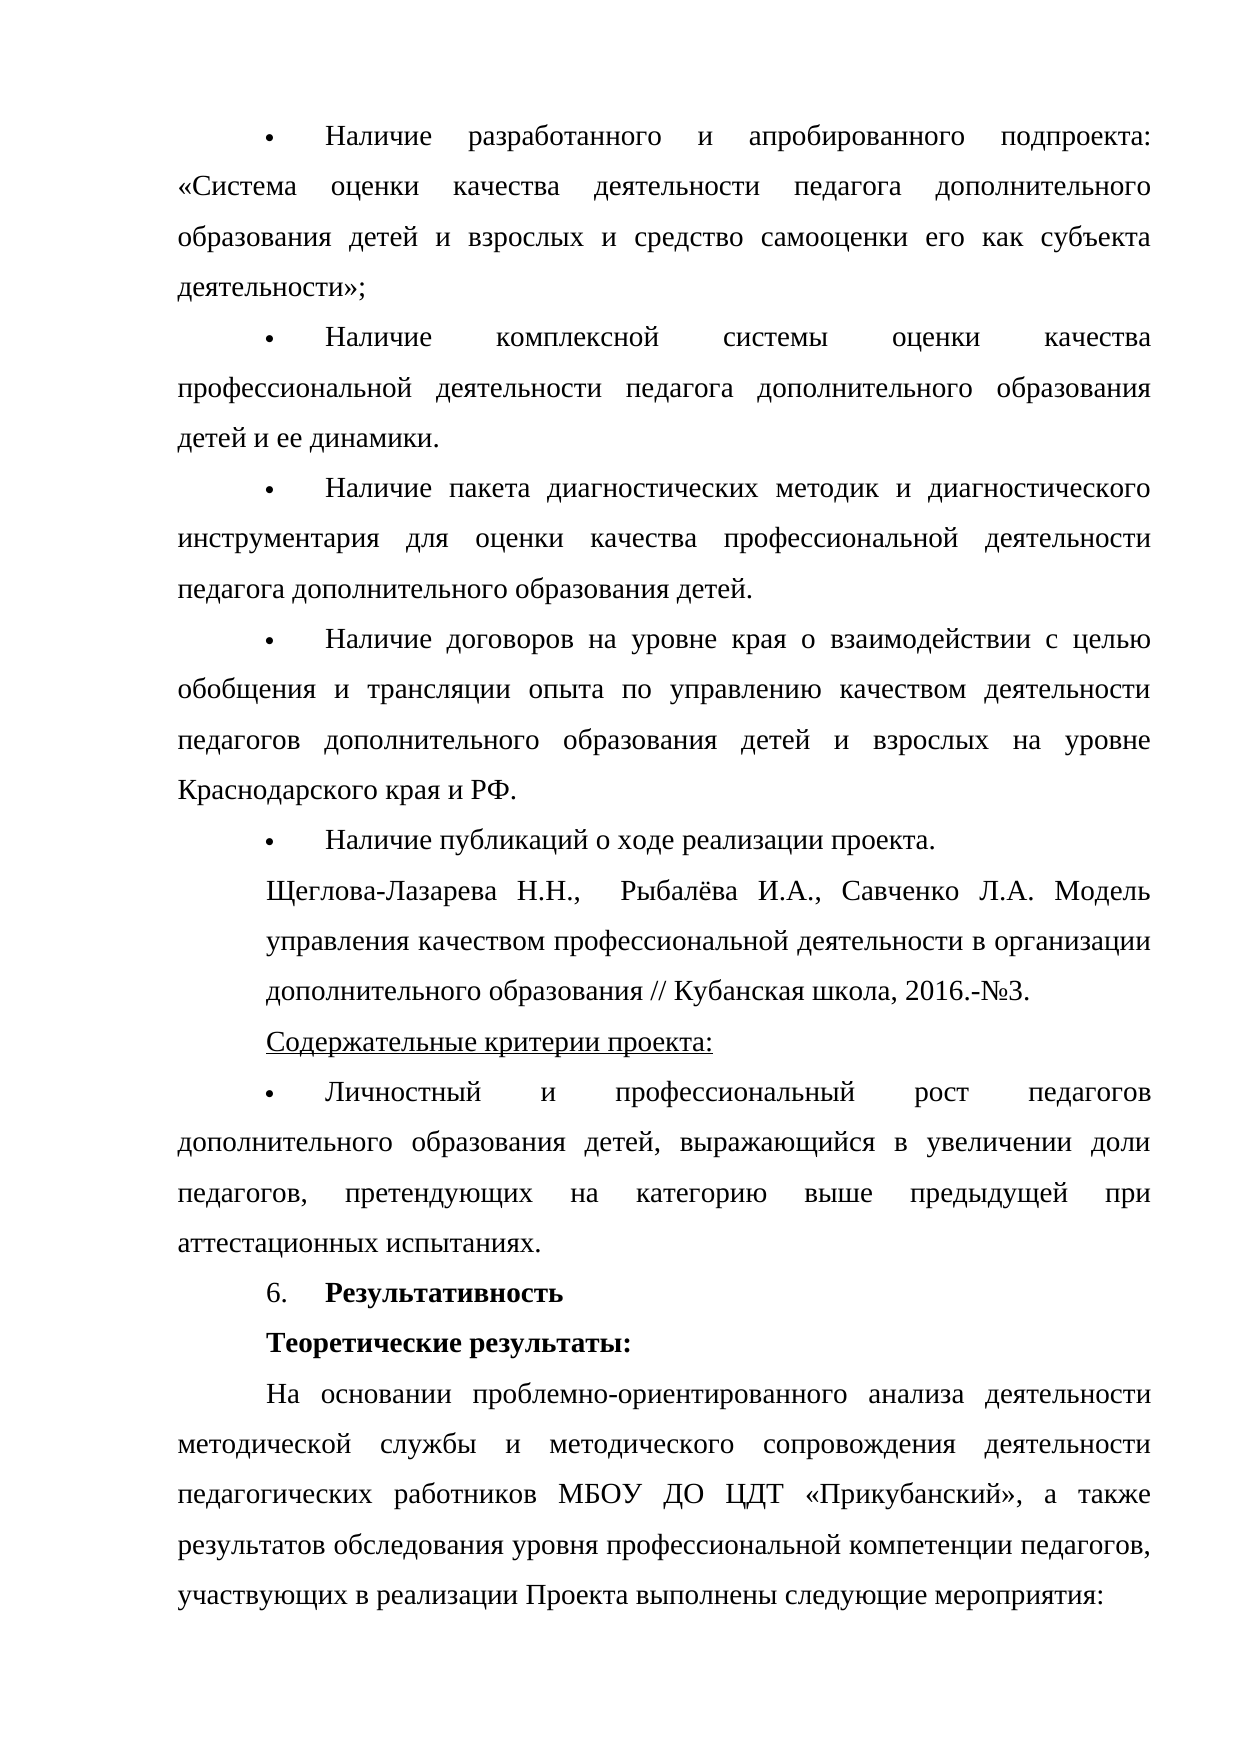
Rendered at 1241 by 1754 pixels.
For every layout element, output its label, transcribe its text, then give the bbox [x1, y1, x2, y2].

list Личностный и профессиональный рост педагогов дополнительного образования детей, выражающийся в увеличении доли педагогов, претендующих на категорию выше предыдущей при аттестационных испытаниях. [177, 1074, 1152, 1258]
text Теоретические результаты: [177, 1326, 1152, 1359]
text Содержательные критерии проекта: [177, 1024, 1152, 1057]
list Наличие комплексной системы оценки качества профессиональной деятельности педагога дополнительного образования детей и ее динамики. [177, 319, 1152, 453]
text Щеглова-Лазарева Н.Н., Рыбалёва И.А., Савченко Л.А. Модель управления качеством профессиональной деятельности в организации дополнительного образования // Кубанская школа, 2016.-№3. [266, 873, 1152, 1007]
list Наличие публикаций о ходе реализации проекта. [177, 822, 1152, 856]
text На основании проблемно-ориентированного анализа деятельности методической службы и методического сопровождения деятельности педагогических работников МБОУ ДО ЦДТ «Прикубанский», а также результатов обследования уровня профессиональной компетенции педагогов, участвующих в реализации Проекта выполнены следующие мероприятия: [177, 1376, 1152, 1611]
list Наличие договоров на уровне края о взаимодействии с целью обобщения и трансляции опыта по управлению качеством деятельности педагогов дополнительного образования детей и взрослых на уровне Краснодарского края и РФ. [177, 621, 1152, 806]
list Наличие разработанного и апробированного подпроекта: «Система оценки качества деятельности педагога дополнительного образования детей и взрослых и средство самооценки его как субъекта деятельности»; [177, 118, 1152, 303]
list Наличие пакета диагностических методик и диагностического инструментария для оценки качества профессиональной деятельности педагога дополнительного образования детей. [177, 470, 1152, 604]
list Результативность [177, 1275, 1152, 1309]
